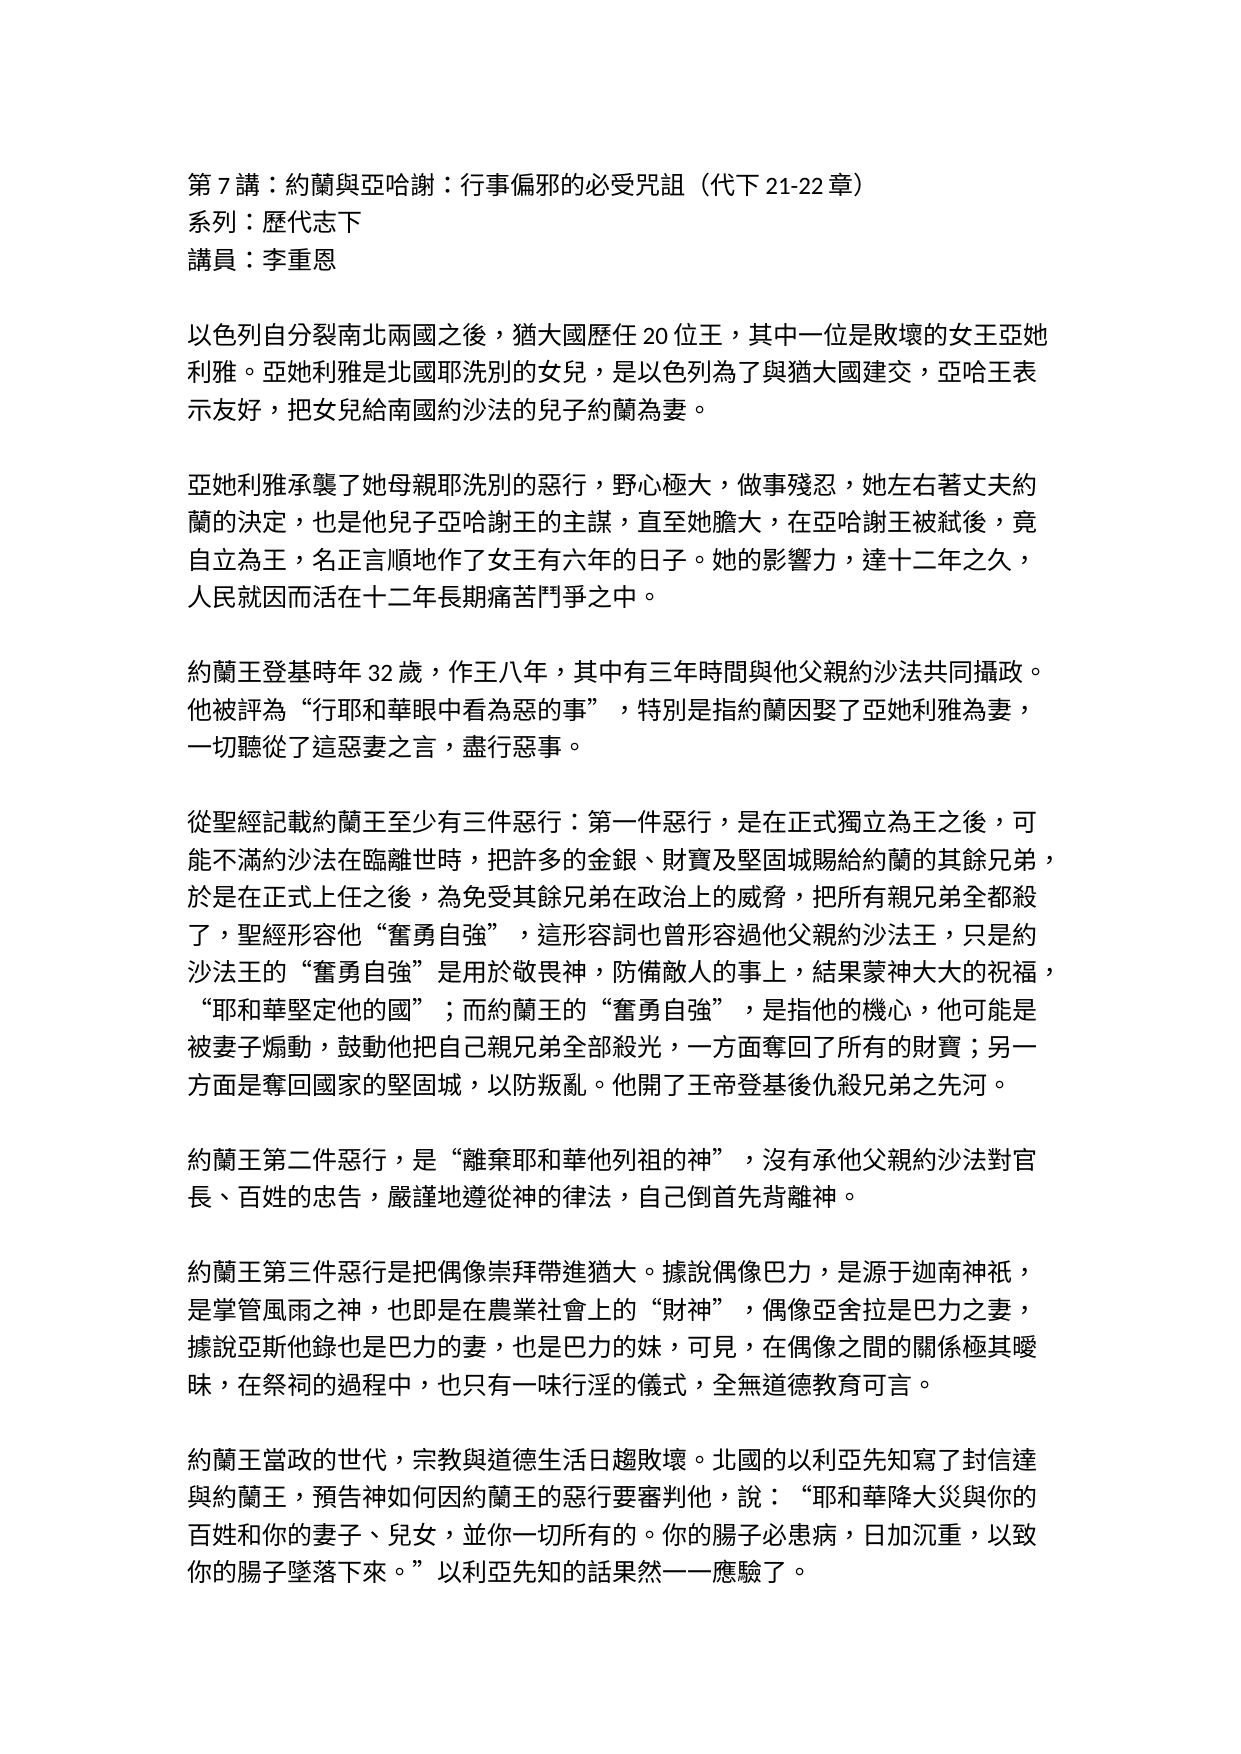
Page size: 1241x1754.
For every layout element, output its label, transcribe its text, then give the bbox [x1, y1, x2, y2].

text 系列：歷代志下 [187, 202, 1053, 239]
text 第7講：約蘭與亞哈謝：行事偏邪的必受咒詛（代下21-22章） [187, 164, 1053, 202]
text 從聖經記載約蘭王至少有三件惡行：第一件惡行，是在正式獨立為王之後，可能不滿約沙法在臨離世時，把許多的金銀、財寶及堅固城賜給約蘭的其餘兄弟，於是在正式上任之後，為免受其餘兄弟在政治上的威脅，把所有親兄弟全都殺了，聖經形容他“奮勇自強”，這形容詞也曾形容過他父親約沙法王，只是約沙法王的“奮勇自強”是用於敬畏神，防備敵人的事上，結果蒙神大大的祝福，“耶和華堅定他的國”；而約蘭王的“奮勇自強”，是指他的機心，他可能是被妻子煽動，鼓動他把自己親兄弟全部殺光，一方面奪回了所有的財寶；另一方面是奪回國家的堅固城，以防叛亂。他開了王帝登基後仇殺兄弟之先河。 [187, 802, 1053, 1102]
text 亞她利雅承襲了她母親耶洗別的惡行，野心極大，做事殘忍，她左右著丈夫約蘭的決定，也是他兒子亞哈謝王的主謀，直至她膽大，在亞哈謝王被弒後，竟自立為王，名正言順地作了女王有六年的日子。她的影響力，達十二年之久，人民就因而活在十二年長期痛苦鬥爭之中。 [187, 464, 1053, 614]
text 以色列自分裂南北兩國之後，猶大國歷任20位王，其中一位是敗壞的女王亞她利雅。亞她利雅是北國耶洗別的女兒，是以色列為了與猶大國建交，亞哈王表示友好，把女兒給南國約沙法的兒子約蘭為妻。 [187, 314, 1053, 427]
text 約蘭王第三件惡行是把偶像崇拜帶進猶大。據說偶像巴力，是源于迦南神祇，是掌管風雨之神，也即是在農業社會上的“財神”，偶像亞舍拉是巴力之妻，據說亞斯他錄也是巴力的妻，也是巴力的妹，可見，在偶像之間的關係極其曖昧，在祭祠的過程中，也只有一味行淫的儀式，全無道德教育可言。 [187, 1252, 1053, 1402]
text 約蘭王第二件惡行，是“離棄耶和華他列祖的神”，沒有承他父親約沙法對官長、百姓的忠告，嚴謹地遵從神的律法，自己倒首先背離神。 [187, 1139, 1053, 1214]
text 約蘭王登基時年32歲，作王八年，其中有三年時間與他父親約沙法共同攝政。他被評為“行耶和華眼中看為惡的事”，特別是指約蘭因娶了亞她利雅為妻，一切聽從了這惡妻之言，盡行惡事。 [187, 652, 1053, 764]
text 講員：李重恩 [187, 239, 1053, 277]
text 約蘭王當政的世代，宗教與道德生活日趨敗壞。北國的以利亞先知寫了封信達與約蘭王，預告神如何因約蘭王的惡行要審判他，說：“耶和華降大災與你的百姓和你的妻子、兒女，並你一切所有的。你的腸子必患病，日加沉重，以致你的腸子墜落下來。”以利亞先知的話果然一一應驗了。 [187, 1439, 1053, 1589]
